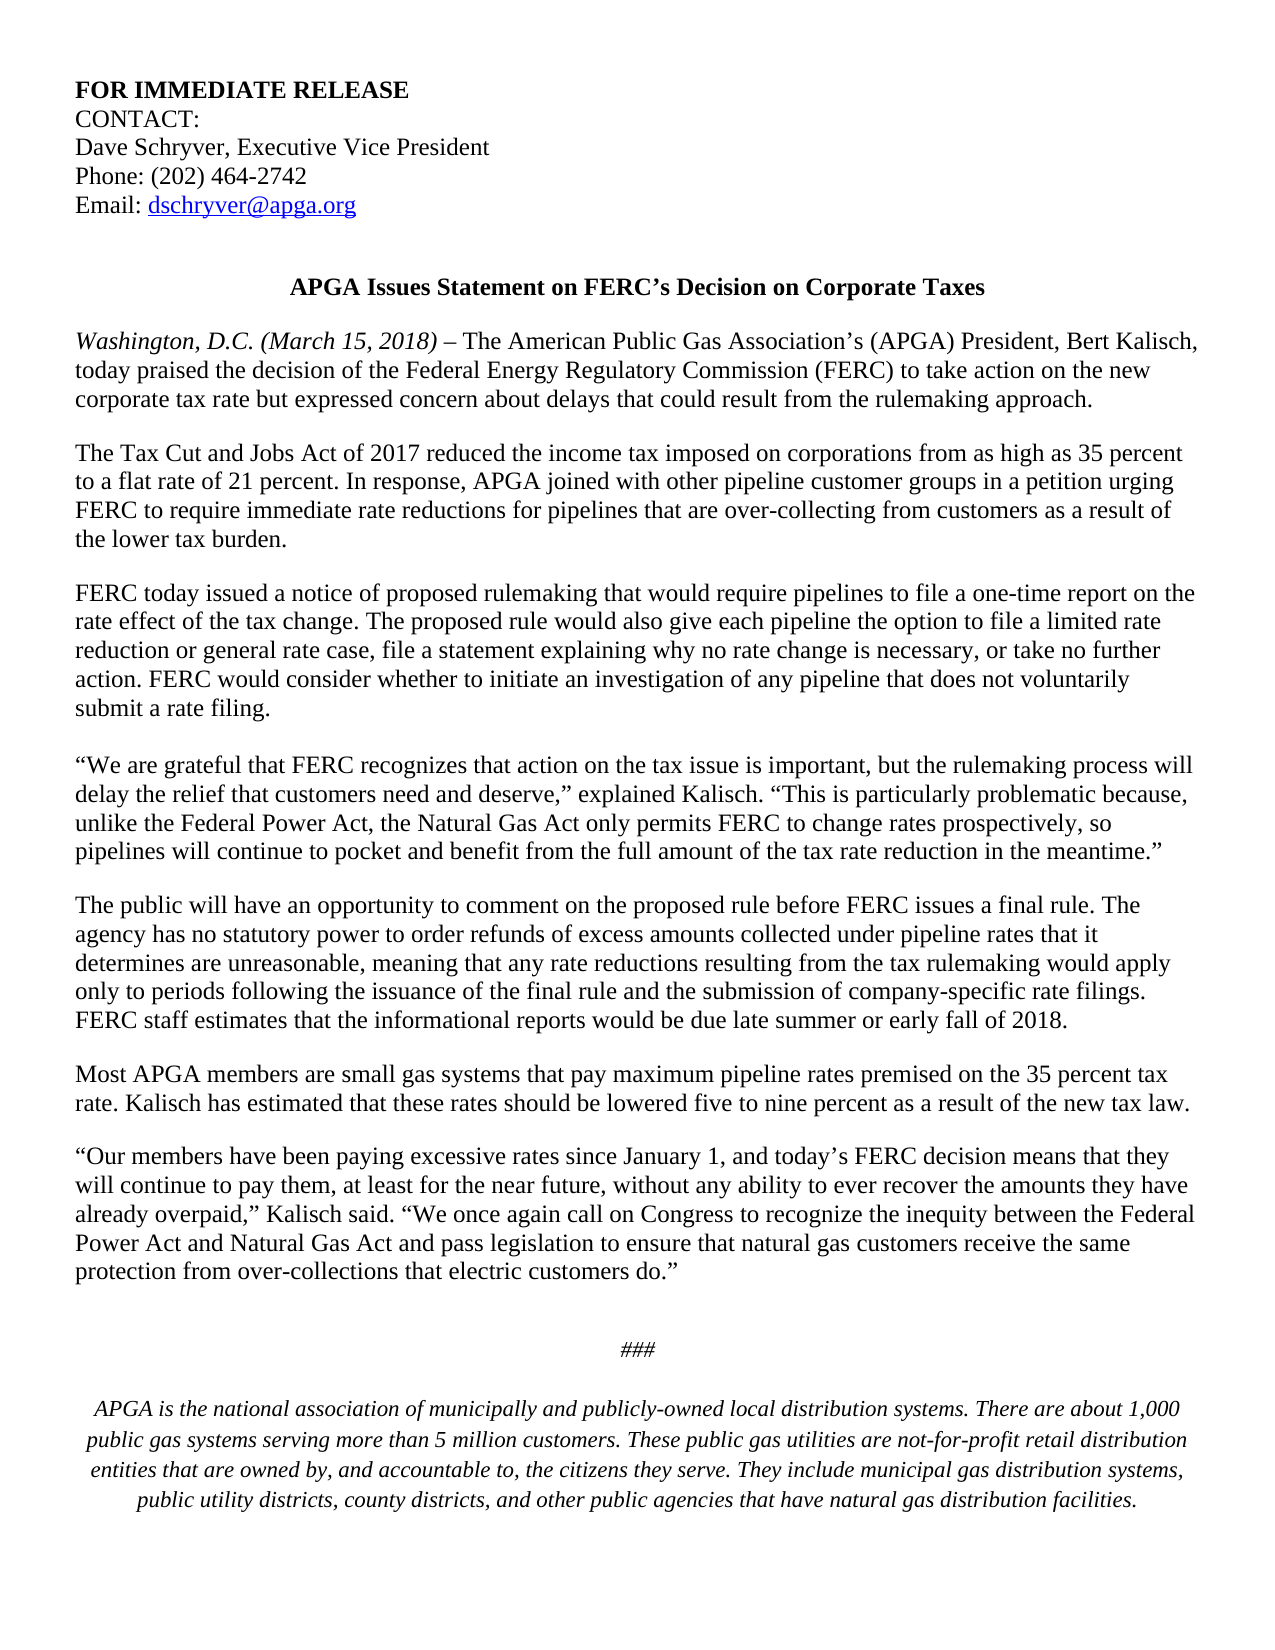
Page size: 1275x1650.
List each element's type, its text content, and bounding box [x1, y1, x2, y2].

text FERC today issued a notice of proposed rulemaking that would require pipelines to file a one-time report on the rate effect of the tax change. The proposed rule would also give each pipeline the option to file a limited rate reduction or general rate case, file a statement explaining why no rate change is necessary, or take no further action. FERC would consider whether to initiate an investigation of any pipeline that does not voluntarily submit a rate filing. [75, 578, 1200, 721]
text “We are grateful that FERC recognizes that action on the tax issue is important, but the rulemaking process will delay the relief that customers need and deserve,” explained Kalisch. “This is particularly problematic because, unlike the Federal Power Act, the Natural Gas Act only permits FERC to change rates prospectively, so pipelines will continue to pocket and benefit from the full amount of the tax rate reduction in the meantime.” [75, 750, 1200, 865]
text Email: dschryver@apga.org [75, 190, 1200, 219]
text The Tax Cut and Jobs Act of 2017 reduced the income tax imposed on corporations from as high as 35 percent to a flat rate of 21 percent. In response, APGA joined with other pipeline customer groups in a petition urging FERC to require immediate rate reductions for pipelines that are over-collecting from customers as a result of the lower tax burden. [75, 438, 1200, 553]
text APGA is the national association of municipally and publicly-owned local distribution systems. There are about 1,000 public gas systems serving more than 5 million customers. These public gas utilities are not-for-profit retail distribution entities that are owned by, and accountable to, the citizens they serve. They include municipal gas distribution systems, public utility districts, county districts, and other public agencies that have natural gas distribution facilities. [75, 1396, 1200, 1512]
text Most APGA members are small gas systems that pay maximum pipeline rates premised on the 35 percent tax rate. Kalisch has estimated that these rates should be lowered five to nine percent as a result of the new tax law. [75, 1059, 1200, 1116]
text CONTACT: Dave Schryver, Executive Vice President [75, 104, 1200, 161]
text Washington, D.C. (March 15, 2018) – The American Public Gas Association’s (APGA) President, Bert Kalisch, today praised the decision of the Federal Energy Regulatory Commission (FERC) to take action on the new corporate tax rate but expressed concern about delays that could result from the rulemaking approach. [75, 326, 1200, 413]
text Phone: (202) 464-2742 [75, 161, 1200, 190]
text APGA Issues Statement on FERC’s Decision on Corporate Taxes [75, 272, 1200, 301]
text ### [75, 1336, 1200, 1362]
text The public will have an opportunity to comment on the proposed rule before FERC issues a final rule. The agency has no statutory power to order refunds of excess amounts collected under pipeline rates that it determines are unreasonable, meaning that any rate reductions resulting from the tax rulemaking would apply only to periods following the issuance of the final rule and the submission of company-specific rate filings. FERC staff estimates that the informational reports would be due late summer or early fall of 2018. [75, 890, 1200, 1034]
text “Our members have been paying excessive rates since January 1, and today’s FERC decision means that they will continue to pay them, at least for the near future, without any ability to ever recover the amounts they have already overpaid,” Kalisch said. “We once again call on Congress to recognize the inequity between the Federal Power Act and Natural Gas Act and pass legislation to ensure that natural gas customers receive the same protection from over-collections that electric customers do.” [75, 1141, 1200, 1285]
text FOR IMMEDIATE RELEASE [75, 75, 1200, 104]
